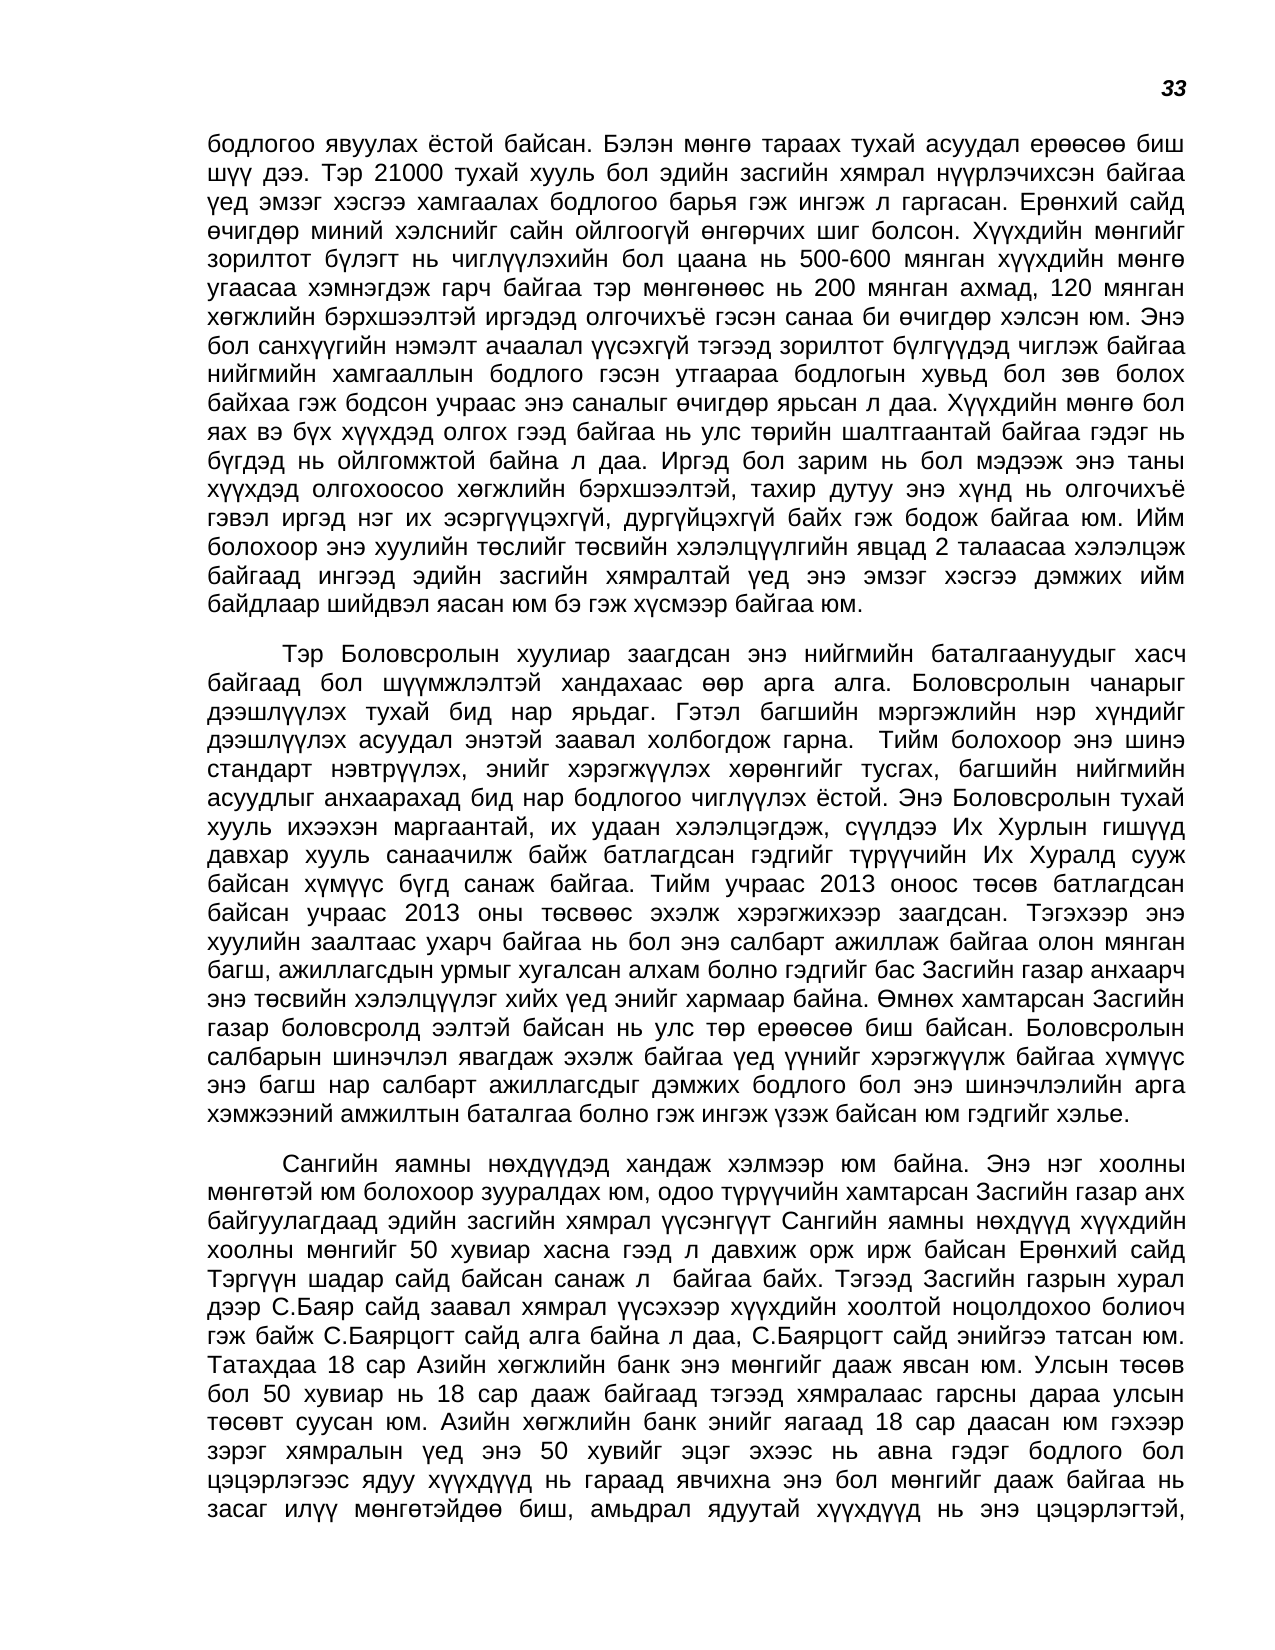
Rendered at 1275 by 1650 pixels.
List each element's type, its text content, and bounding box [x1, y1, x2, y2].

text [207, 129, 1186, 618]
text Тэр Боловсролын хуулиар заагдсан энэ нийгмийн баталгаануудыг хасч байгаад бол шүүмжлэлтэй хандахаас өөр арга алга. Боловсролын чанарыг дээшлүүлэх тухай бид нар ярьдаг. Гэтэл багшийн мэргэжлийн нэр хүндийг дээшлүүлэх асуудал энэтэй заавал холбогдож гарна. Тийм болохоор энэ шинэ стандарт нэвтрүүлэх, энийг хэрэгжүүлэх хөрөнгийг тусгах, багшийн нийгмийн асуудлыг анхаарахад бид нар бодлогоо чиглүүлэх ёстой. Энэ Боловсролын тухай хууль ихээхэн маргаантай, их удаан хэлэлцэгдэж, сүүлдээ Их Хурлын гишүүд давхар хууль санаачилж байж батлагдсан гэдгийг түрүүчийн Их Хуралд сууж байсан хүмүүс бүгд санаж байгаа. Тийм учраас 2013 оноос төсөв батлагдсан байсан учраас 2013 оны төсвөөс эхэлж хэрэгжихээр заагдсан. Тэгэхээр энэ хуулийн заалтаас ухарч байгаа нь бол энэ салбарт ажиллаж байгаа олон мянган багш, ажиллагсдын урмыг хугалсан алхам болно гэдгийг бас Засгийн газар анхаарч энэ төсвийн хэлэлцүүлэг хийх үед энийг хармаар байна. Өмнөх хамтарсан Засгийн газар боловсролд ээлтэй байсан нь улс төр ерөөсөө биш байсан. Боловсролын салбарын шинэчлэл явагдаж эхэлж байгаа үед үүнийг хэрэгжүүлж байгаа хүмүүс энэ багш нар салбарт ажиллагсдыг дэмжих бодлого бол энэ шинэчлэлийн арга хэмжээний амжилтын баталгаа болно гэж ингэж үзэж байсан юм гэдгийг хэлье. [207, 639, 1186, 1128]
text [207, 1148, 1186, 1522]
